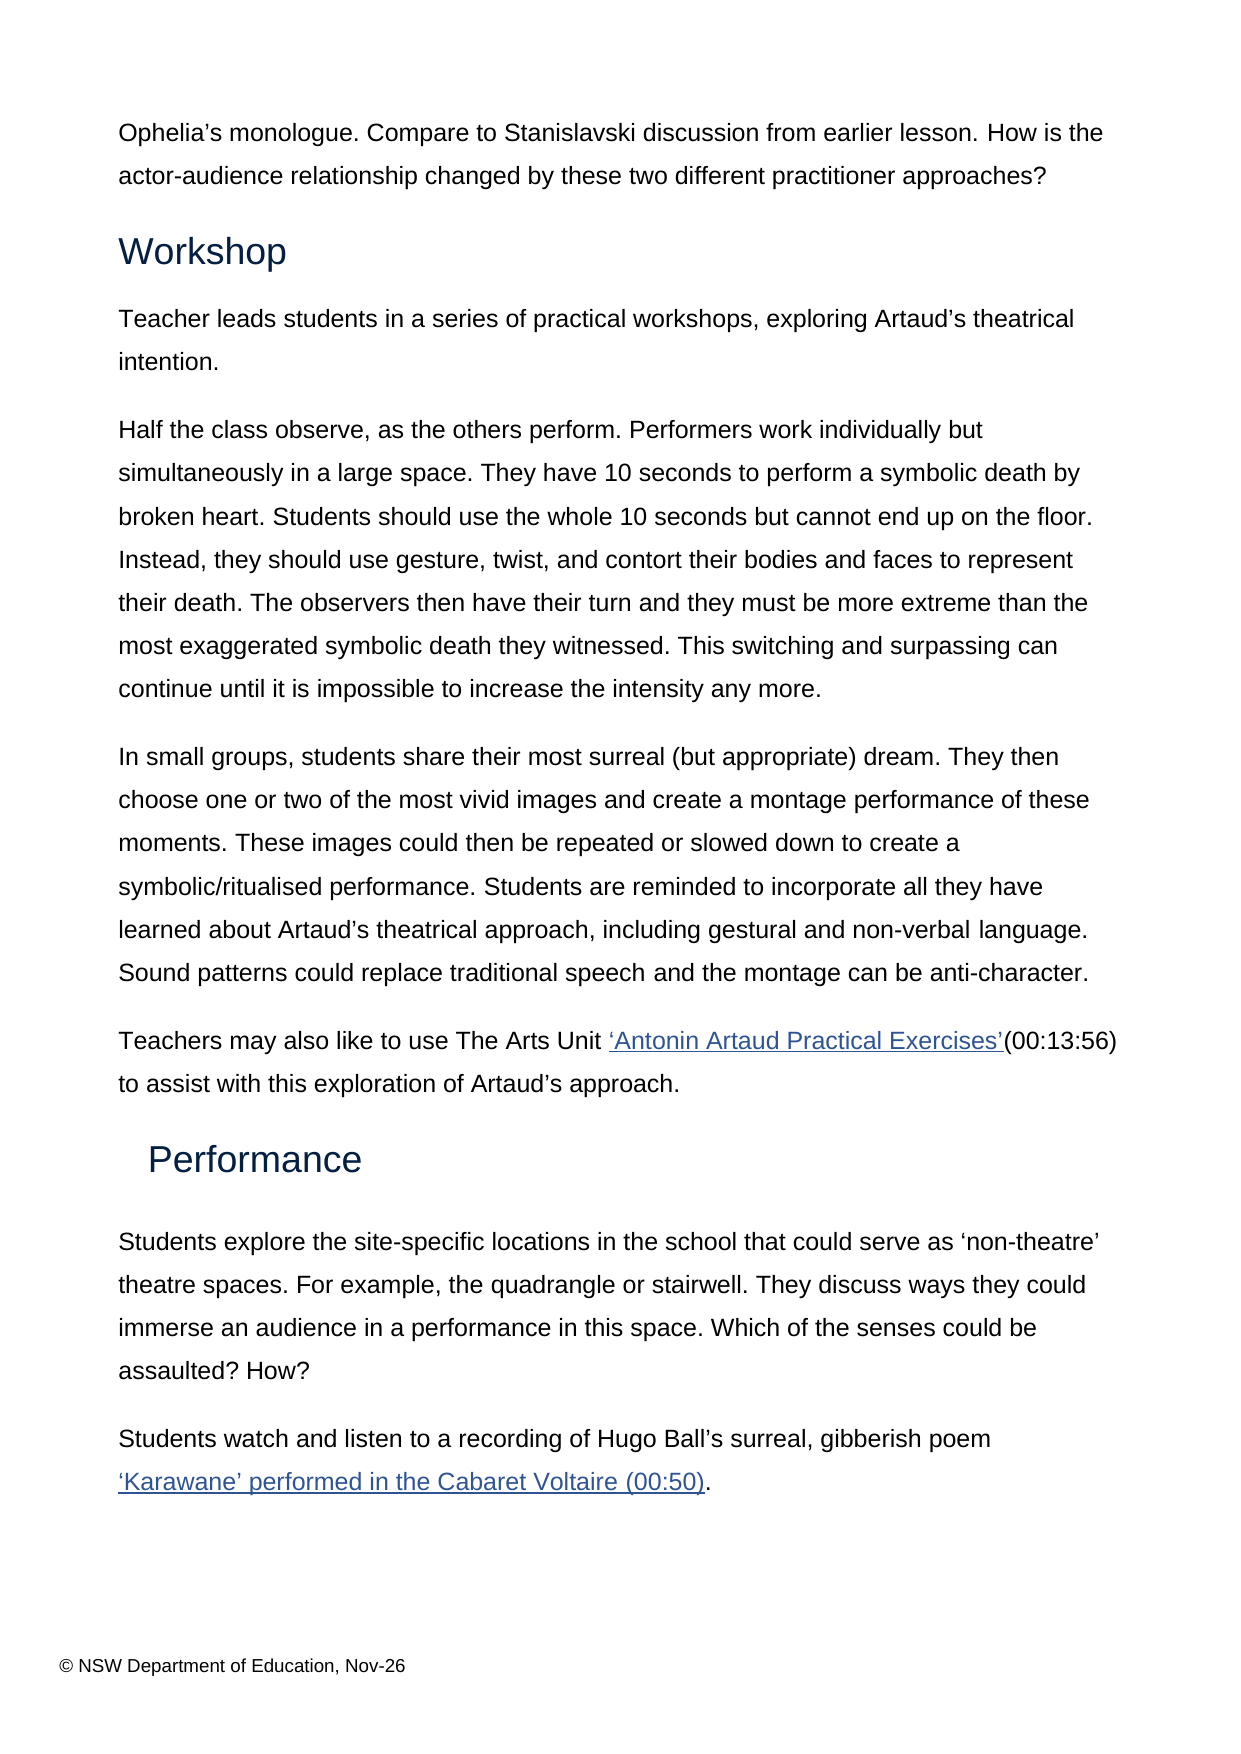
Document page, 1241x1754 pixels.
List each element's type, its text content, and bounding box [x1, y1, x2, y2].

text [118, 118, 1122, 190]
text Teachers may also like to use The Arts Unit ‘Antonin Artaud Practical Exercises’(00:13:56) to assist with this exploration of Artaud’s approach. [118, 1026, 1122, 1098]
text Students explore the site-specific locations in the school that could serve as ‘non-theatre’ theatre spaces. For example, the quadrangle or stairwell. They discuss ways they could immerse an audience in a performance in this space. Which of the senses could be assaulted? How? [118, 1227, 1122, 1385]
subtitle Workshop [118, 229, 1122, 272]
text Students watch and listen to a recording of Hugo Ball’s surreal, gibberish poem ‘Karawane’ performed in the Cabaret Voltaire (00:50). [118, 1424, 1122, 1496]
subtitle Performance [148, 1137, 1122, 1180]
text Teacher leads students in a series of practical workshops, exploring Artaud’s theatrical intention. [118, 304, 1122, 376]
text Half the class observe, as the others perform. Performers work individually but simultaneously in a large space. They have 10 seconds to perform a symbolic death by broken heart. Students should use the whole 10 seconds but cannot end up on the floor. Instead, they should use gesture, twist, and contort their bodies and faces to represent their death. The observers then have their turn and they must be more extreme than the most exaggerated symbolic death they witnessed. This switching and surpassing can continue until it is impossible to increase the intensity any more. [118, 415, 1122, 703]
text In small groups, students share their most surreal (but appropriate) dream. They then choose one or two of the most vivid images and create a montage performance of these moments. These images could then be repeated or slowed down to create a symbolic/ritualised performance. Students are reminded to incorporate all they have learned about Artaud’s theatrical approach, including gestural and non-verbal language. Sound patterns could replace traditional speech and the montage can be anti-character. [118, 742, 1122, 986]
